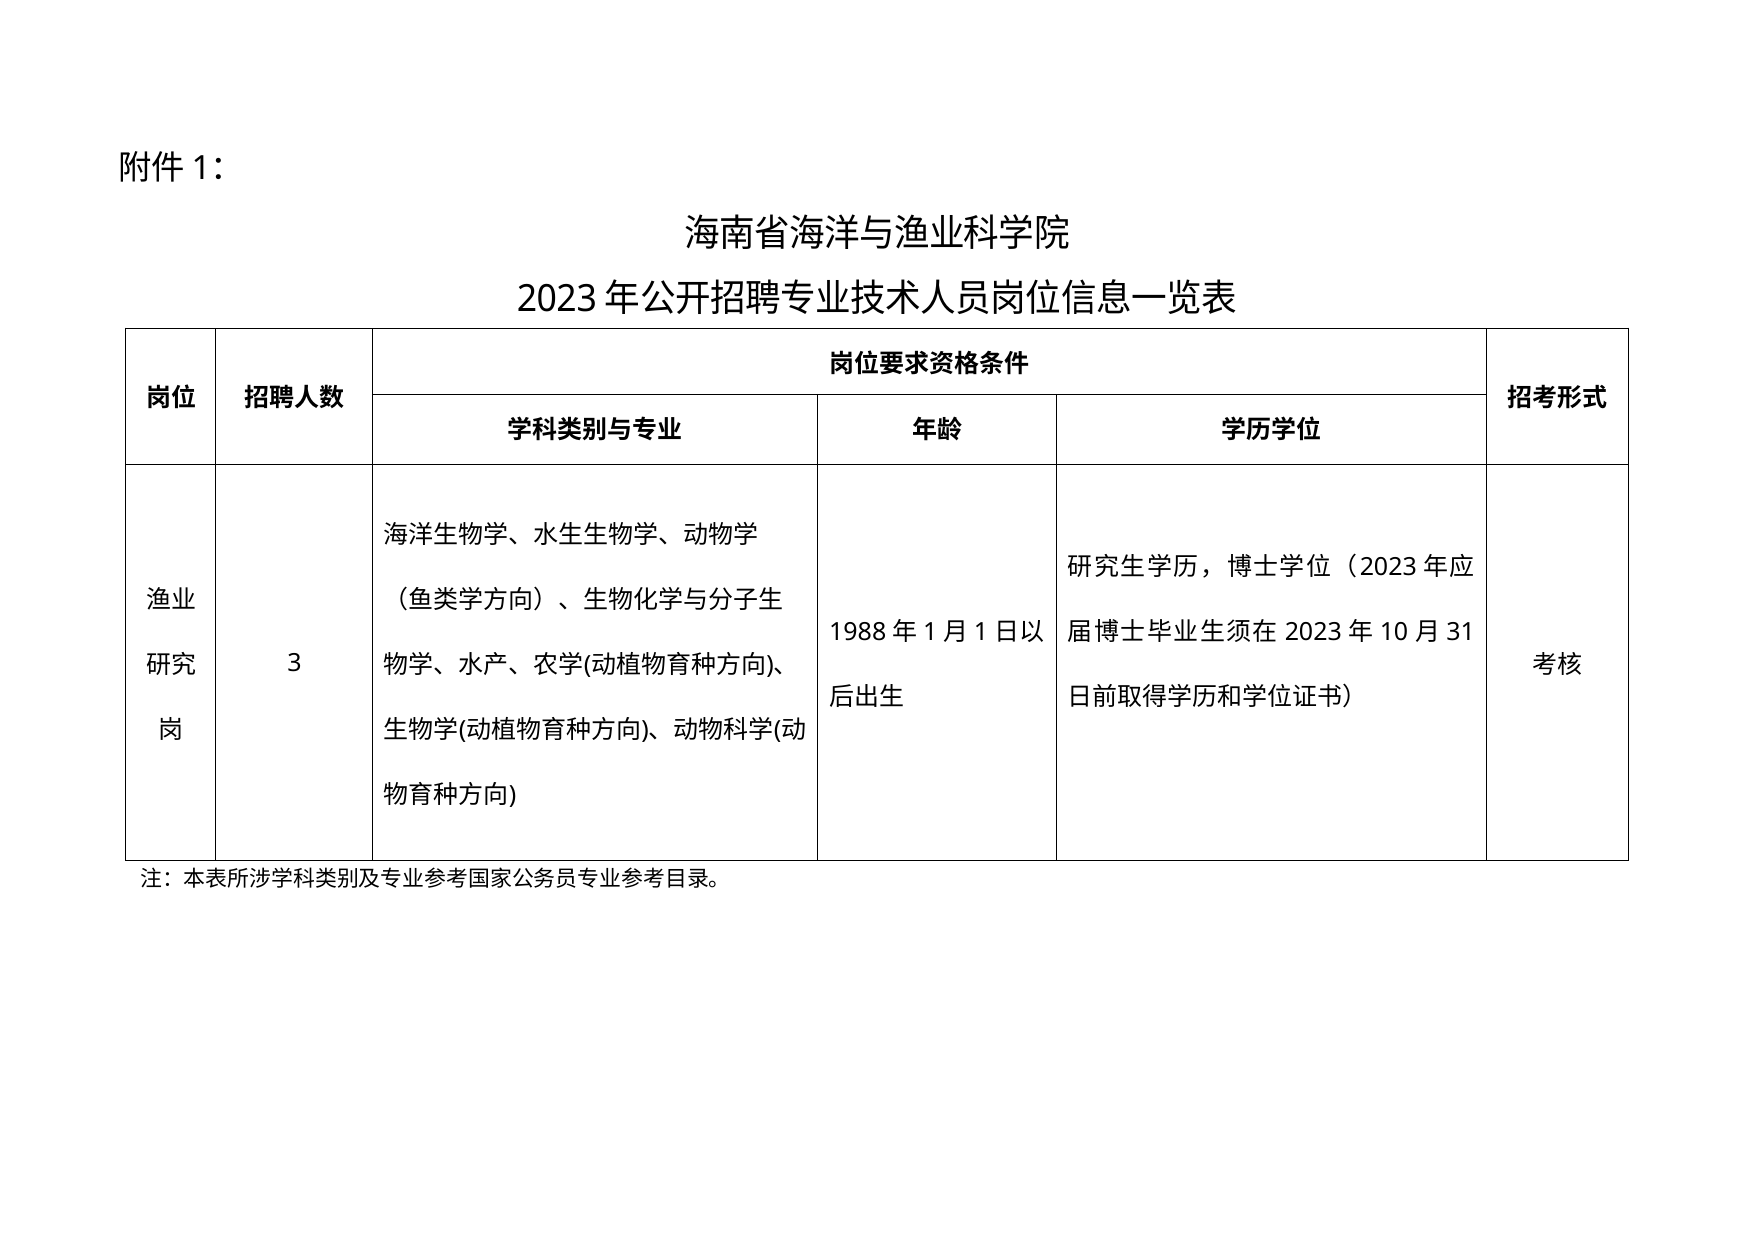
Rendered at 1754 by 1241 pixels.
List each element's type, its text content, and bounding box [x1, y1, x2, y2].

table_cell 3 [216, 465, 372, 860]
table_header 岗位 [126, 329, 215, 463]
text 2023年公开招聘专业技术人员岗位信息一览表 [118, 263, 1636, 328]
table_cell 年龄 [818, 395, 1056, 463]
table_cell 考核 [1487, 465, 1628, 860]
table_cell 海洋生物学、水生生物学、动物学（鱼类学方向）、生物化学与分子生物学、水产、农学(动植物育种方向)、生物学(动植物育种方向)、动物科学(动物育种方向) [373, 465, 817, 860]
table_cell 渔业研究岗 [126, 465, 215, 860]
text 附件1： [118, 133, 1636, 198]
text 注：本表所涉学科类别及专业参考国家公务员专业参考目录。 [118, 861, 1636, 893]
table_cell 研究生学历，博士学位（2023年应届博士毕业生须在2023年10月31日前取得学历和学位证书） [1057, 465, 1486, 860]
table_cell 学科类别与专业 [373, 395, 817, 463]
table_cell 学历学位 [1057, 395, 1486, 463]
table_cell 1988年1月1日以后出生 [818, 465, 1056, 860]
table_header 岗位要求资格条件 [373, 329, 1486, 394]
table_header 招考形式 [1487, 329, 1628, 463]
table_header 招聘人数 [216, 329, 372, 463]
text 海南省海洋与渔业科学院 [118, 198, 1636, 263]
